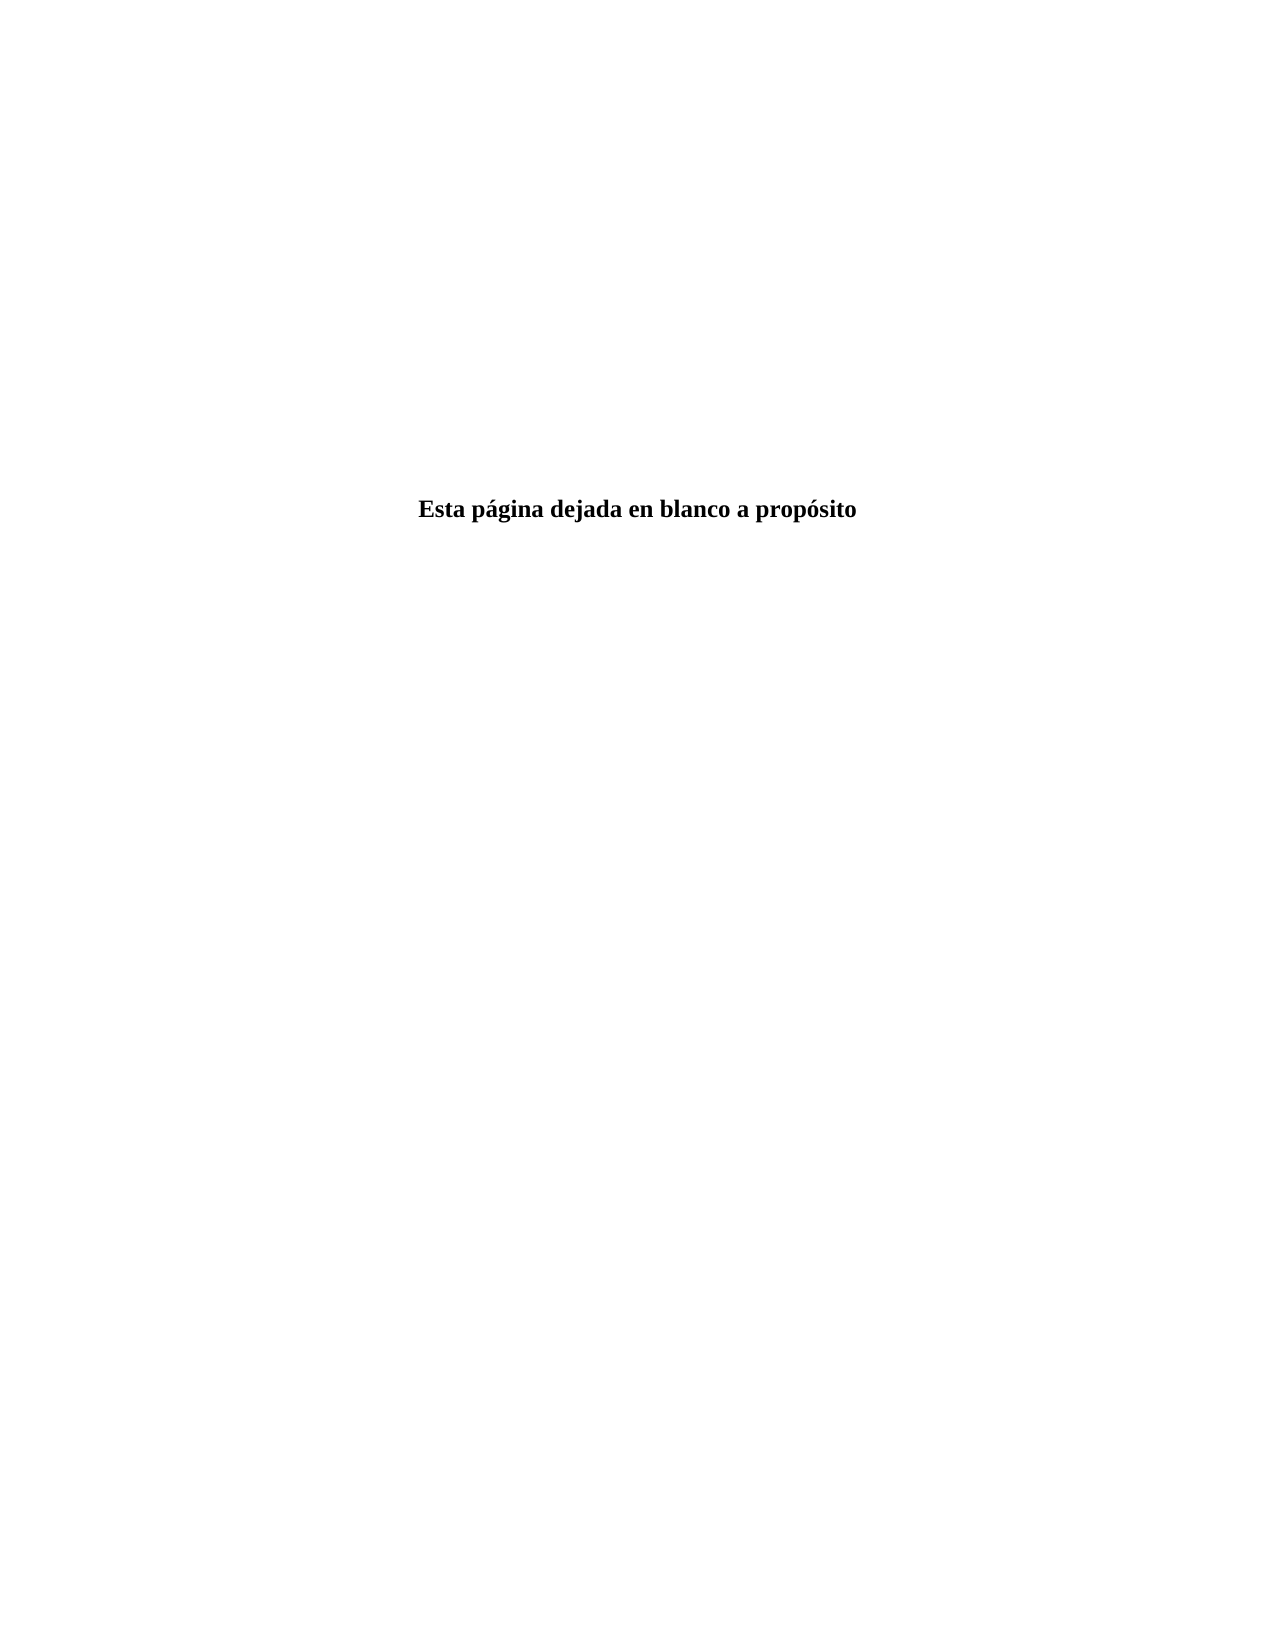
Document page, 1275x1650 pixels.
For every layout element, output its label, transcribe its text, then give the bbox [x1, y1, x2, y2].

text Esta página dejada en blanco a propósito [150, 494, 1125, 523]
